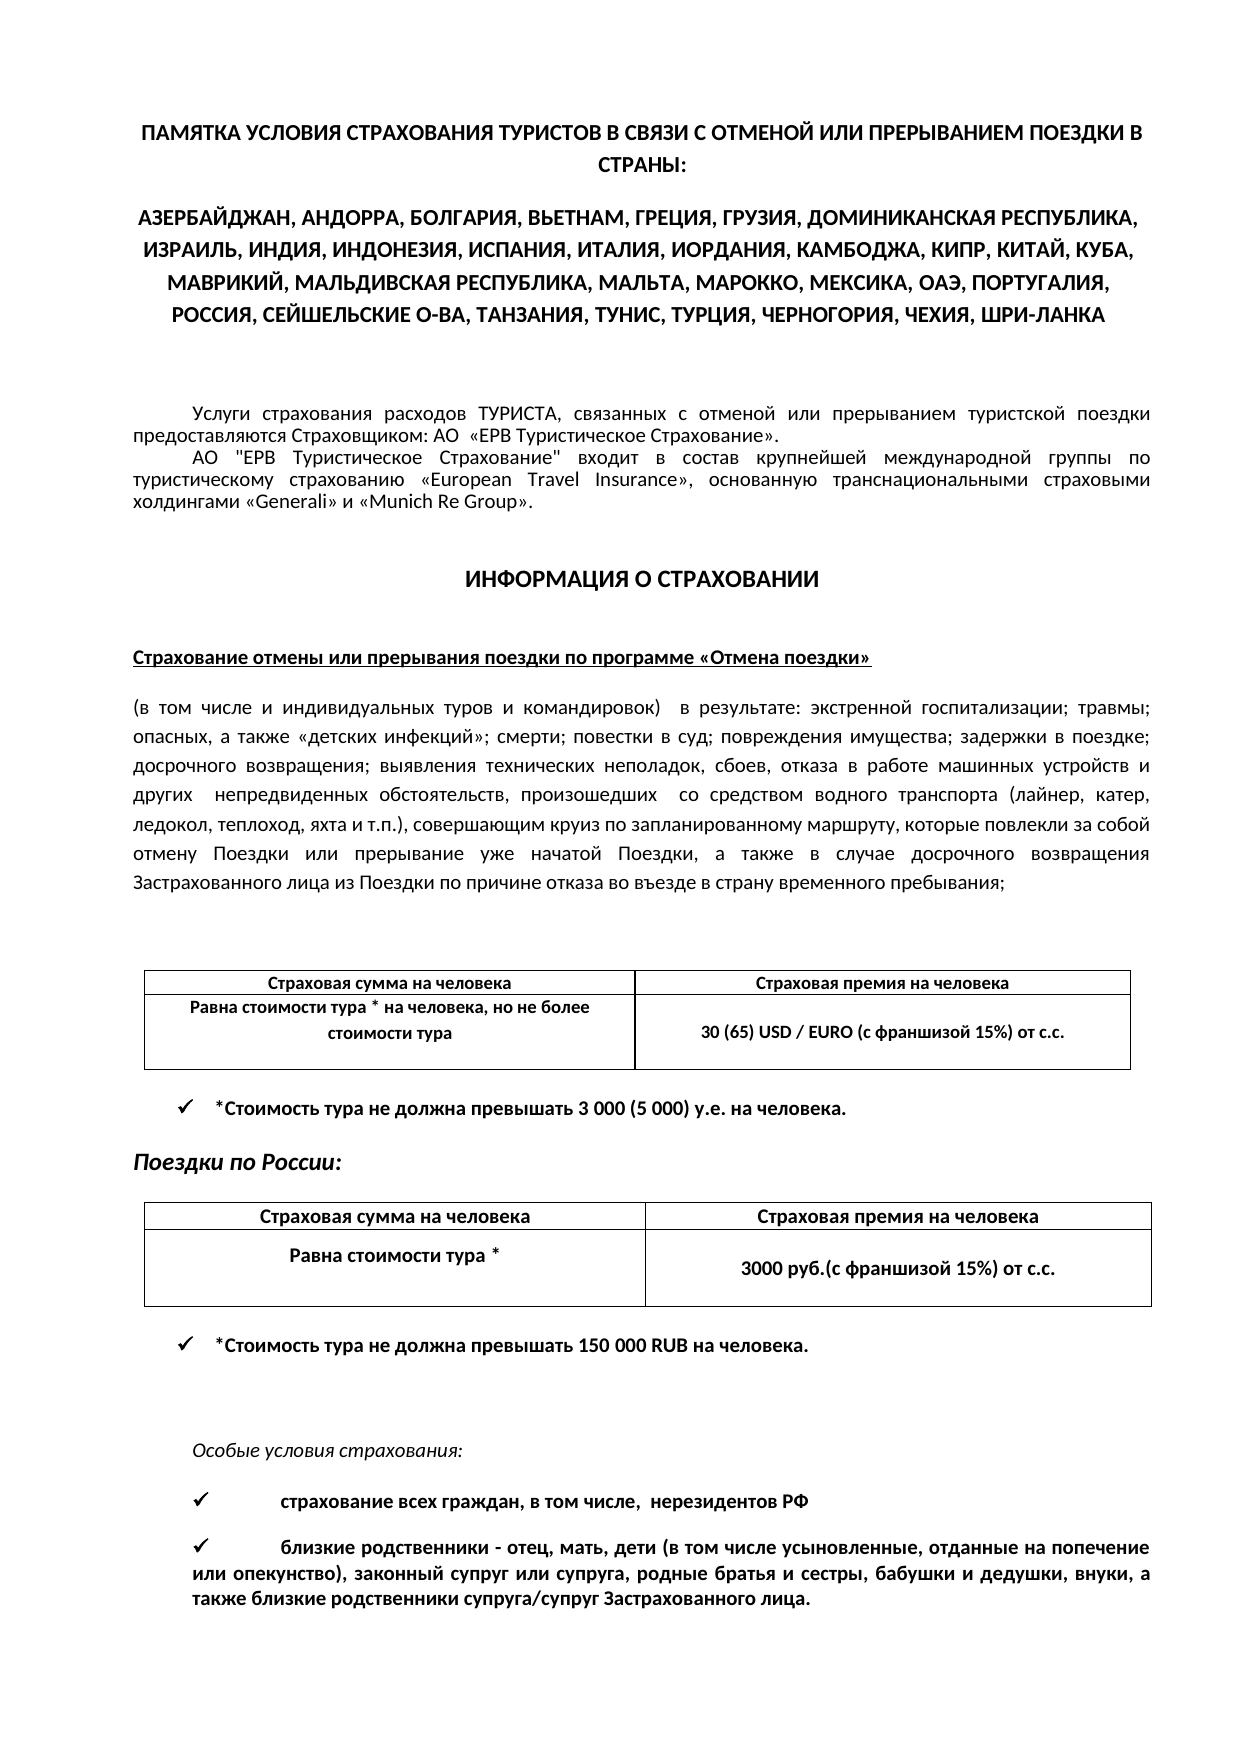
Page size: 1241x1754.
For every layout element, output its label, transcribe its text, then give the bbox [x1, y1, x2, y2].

table_cell 3000 руб.(с франшизой 15%) от с.с. [646, 1230, 1151, 1306]
text (в том числе и индивидуальных туров и командировок) в результате: экстренной госпитализации; травмы; опасных, а также «детских инфекций»; смерти; повестки в суд; повреждения имущества; задержки в поездке; досрочного возвращения; выявления технических неполадок, сбоев, отказа в работе машинных устройств и других непредвиденных обстоятельств, произошедших со средством водного транспорта (лайнер, катер, ледокол, теплоход, яхта и т.п.), совершающим круиз по запланированному маршруту, которые повлекли за собой отмену Поездки или прерывание уже начатой Поездки, а также в случае досрочного возвращения Застрахованного лица из Поездки по причине отказа во въезде в страну временного пребывания; [133, 694, 1152, 894]
table_header Страховая сумма на человека [145, 1203, 645, 1229]
text Поездки по России: [133, 1146, 1152, 1177]
text Памятка УСЛОВИЯ страхования ТУРИСТОВ в связи с отменой или прерыванием поездки в СТРАНЫ: [133, 118, 1152, 178]
text Страхование отмены или прерывания поездки по программе «Отмена поездки» [133, 644, 1152, 669]
text Особые условия страхования: [192, 1437, 1152, 1463]
table_cell 30 (65) USD / EURO (с франшизой 15%) от с.с. [636, 995, 1130, 1069]
table_header Страховая премия на человека [636, 971, 1130, 994]
text ИНФОРМАЦИЯ О СТРАХОВАНИИ [133, 564, 1152, 594]
list близкие родственники - отец, мать, дети (в том числе усыновленные, отданные на попечение или опекунство), законный супруг или супруга, родные братья и сестры, бабушки и дедушки, внуки, а также близкие родственники супруга/супруг Застрахованного лица. [192, 1534, 1152, 1611]
list страхование всех граждан, в том числе, нерезидентов РФ [192, 1488, 1152, 1514]
table_header Страховая сумма на человека [145, 971, 634, 994]
text АО "ЕРВ Туристическое Страхование" входит в состав крупнейшей международной группы по туристическому страхованию «European Travel Insurance», основанную транснациональными страховыми холдингами «Generali» и «Munich Re Group». [133, 447, 1152, 514]
list *Стоимость тура не должна превышать 3 000 (5 000) у.е. на человека. [177, 1095, 1152, 1121]
list *Стоимость тура не должна превышать 150 000 RUB на человека. [177, 1332, 1152, 1358]
table_header Страховая премия на человека [646, 1203, 1151, 1229]
table_cell Равна стоимости тура * [145, 1230, 645, 1306]
table_cell Равна стоимости тура * на человека, но не более стоимости тура [145, 995, 634, 1069]
text АЗЕРБАЙДЖАН, АНДОРРА, БОЛГАРИЯ, ВЬЕТНАМ, ГРЕЦИЯ, ГРУЗИЯ, ДОМИНИКАНСКАЯ РЕСПУБЛИКА, ИЗРАИЛЬ, ИНДИЯ, ИНДОНЕЗИЯ, ИСПАНИЯ, ИТАЛИЯ, ИОРДАНИЯ, КАМБОДЖА, КИПР, КИТАЙ, КУБА, МАВРИКИЙ, МАЛЬДИВСКАЯ РЕСПУБЛИКА, МАЛЬТА, МАРОККО, МЕКСИКА, ОАЭ, ПОРТУГАЛИЯ, РОССИЯ, СЕЙШЕЛЬСКИЕ О-ВА, ТАНЗАНИЯ, ТУНИС, ТУРЦИЯ, ЧЕРНОГОРИЯ, ЧЕХИЯ, ШРИ-ЛАНКА [125, 203, 1152, 328]
text Услуги страхования расходов ТУРИСТА, связанных с отменой или прерыванием туристской поездки предоставляются Страховщиком: АО «ЕРВ Туристическое Страхование». [133, 403, 1152, 447]
